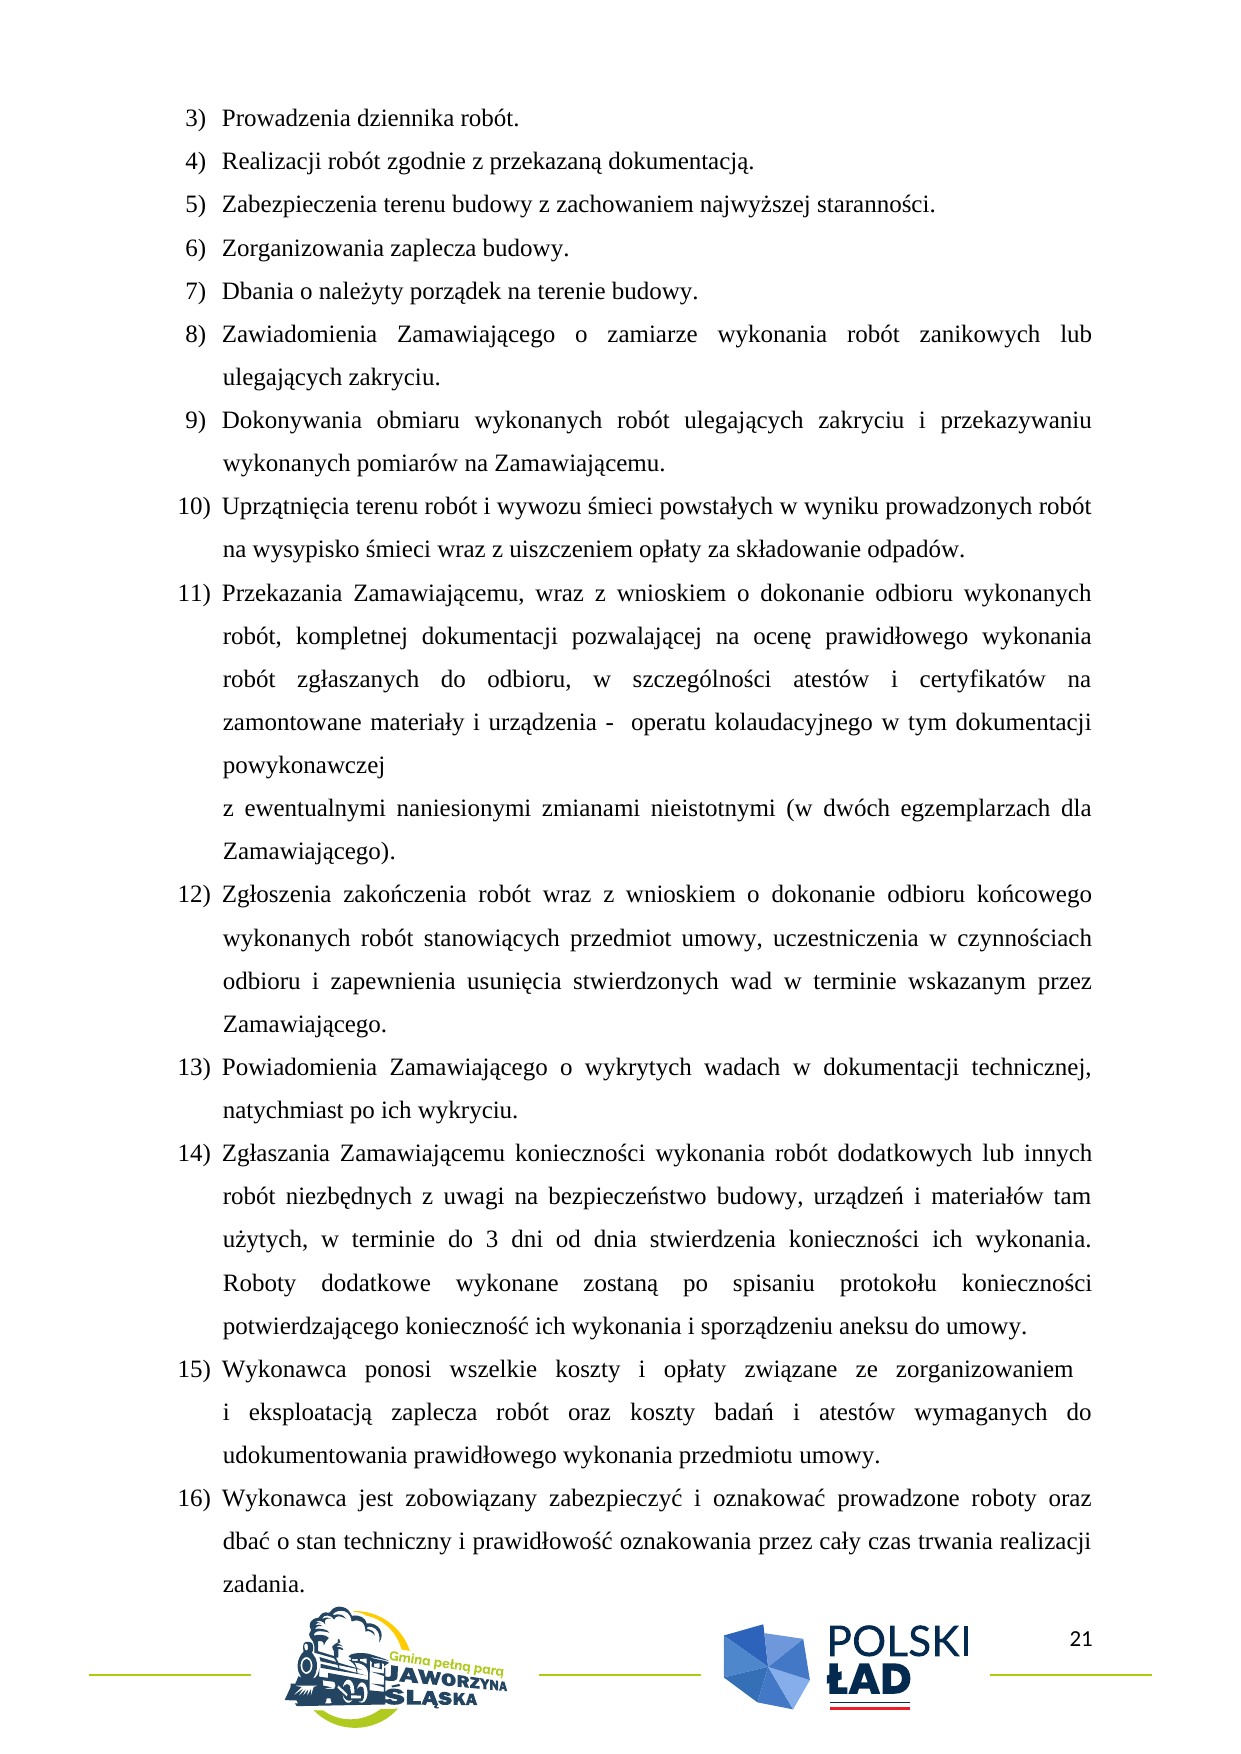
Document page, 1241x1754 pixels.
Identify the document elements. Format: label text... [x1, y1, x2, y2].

list Dokonywania obmiaru wykonanych robót ulegających zakryciu i przekazywaniu wykonanych pomiarów na Zamawiającemu. [185, 405, 1092, 477]
list Realizacji robót zgodnie z przekazaną dokumentacją. [185, 146, 1092, 175]
list Wykonawca jest zobowiązany zabezpieczyć i oznakować prowadzone roboty oraz dbać o stan techniczny i prawidłowość oznakowania przez cały czas trwania realizacji zadania. [177, 1483, 1092, 1598]
list Zawiadomienia Zamawiającego o zamiarze wykonania robót zanikowych lub ulegających zakryciu. [185, 319, 1092, 391]
list Dbania o należyty porządek na terenie budowy. [185, 276, 1092, 304]
list Wykonawca ponosi wszelkie koszty i opłaty związane ze zorganizowaniem i eksploatacją zaplecza robót oraz koszty badań i atestów wymaganych do udokumentowania prawidłowego wykonania przedmiotu umowy. [177, 1354, 1092, 1469]
list Zgłoszenia zakończenia robót wraz z wnioskiem o dokonanie odbioru końcowego wykonanych robót stanowiących przedmiot umowy, uczestniczenia w czynnościach odbioru i zapewnienia usunięcia stwierdzonych wad w terminie wskazanym przez Zamawiającego. [177, 879, 1092, 1038]
list Przekazania Zamawiającemu, wraz z wnioskiem o dokonanie odbioru wykonanych robót, kompletnej dokumentacji pozwalającej na ocenę prawidłowego wykonania robót zgłaszanych do odbioru, w szczególności atestów i certyfikatów na zamontowane materiały i urządzenia - operatu kolaudacyjnego w tym dokumentacji powykonawczej z ewentualnymi naniesionymi zmianami nieistotnymi (w dwóch egzemplarzach dla Zamawiającego). [177, 578, 1092, 865]
list Powiadomienia Zamawiającego o wykrytych wadach w dokumentacji technicznej, natychmiast po ich wykryciu. [177, 1052, 1092, 1124]
list Zgłaszania Zamawiającemu konieczności wykonania robót dodatkowych lub innych robót niezbędnych z uwagi na bezpieczeństwo budowy, urządzeń i materiałów tam użytych, w terminie do 3 dni od dnia stwierdzenia konieczności ich wykonania. Roboty dodatkowe wykonane zostaną po spisaniu protokołu konieczności potwierdzającego konieczność ich wykonania i sporządzeniu aneksu do umowy. [177, 1138, 1092, 1339]
list Uprzątnięcia terenu robót i wywozu śmieci powstałych w wyniku prowadzonych robót na wysypisko śmieci wraz z uiszczeniem opłaty za składowanie odpadów. [177, 491, 1092, 563]
list Prowadzenia dziennika robót. [185, 103, 1092, 132]
list Zorganizowania zaplecza budowy. [185, 233, 1092, 261]
list Zabezpieczenia terenu budowy z zachowaniem najwyższej staranności. [185, 189, 1092, 218]
